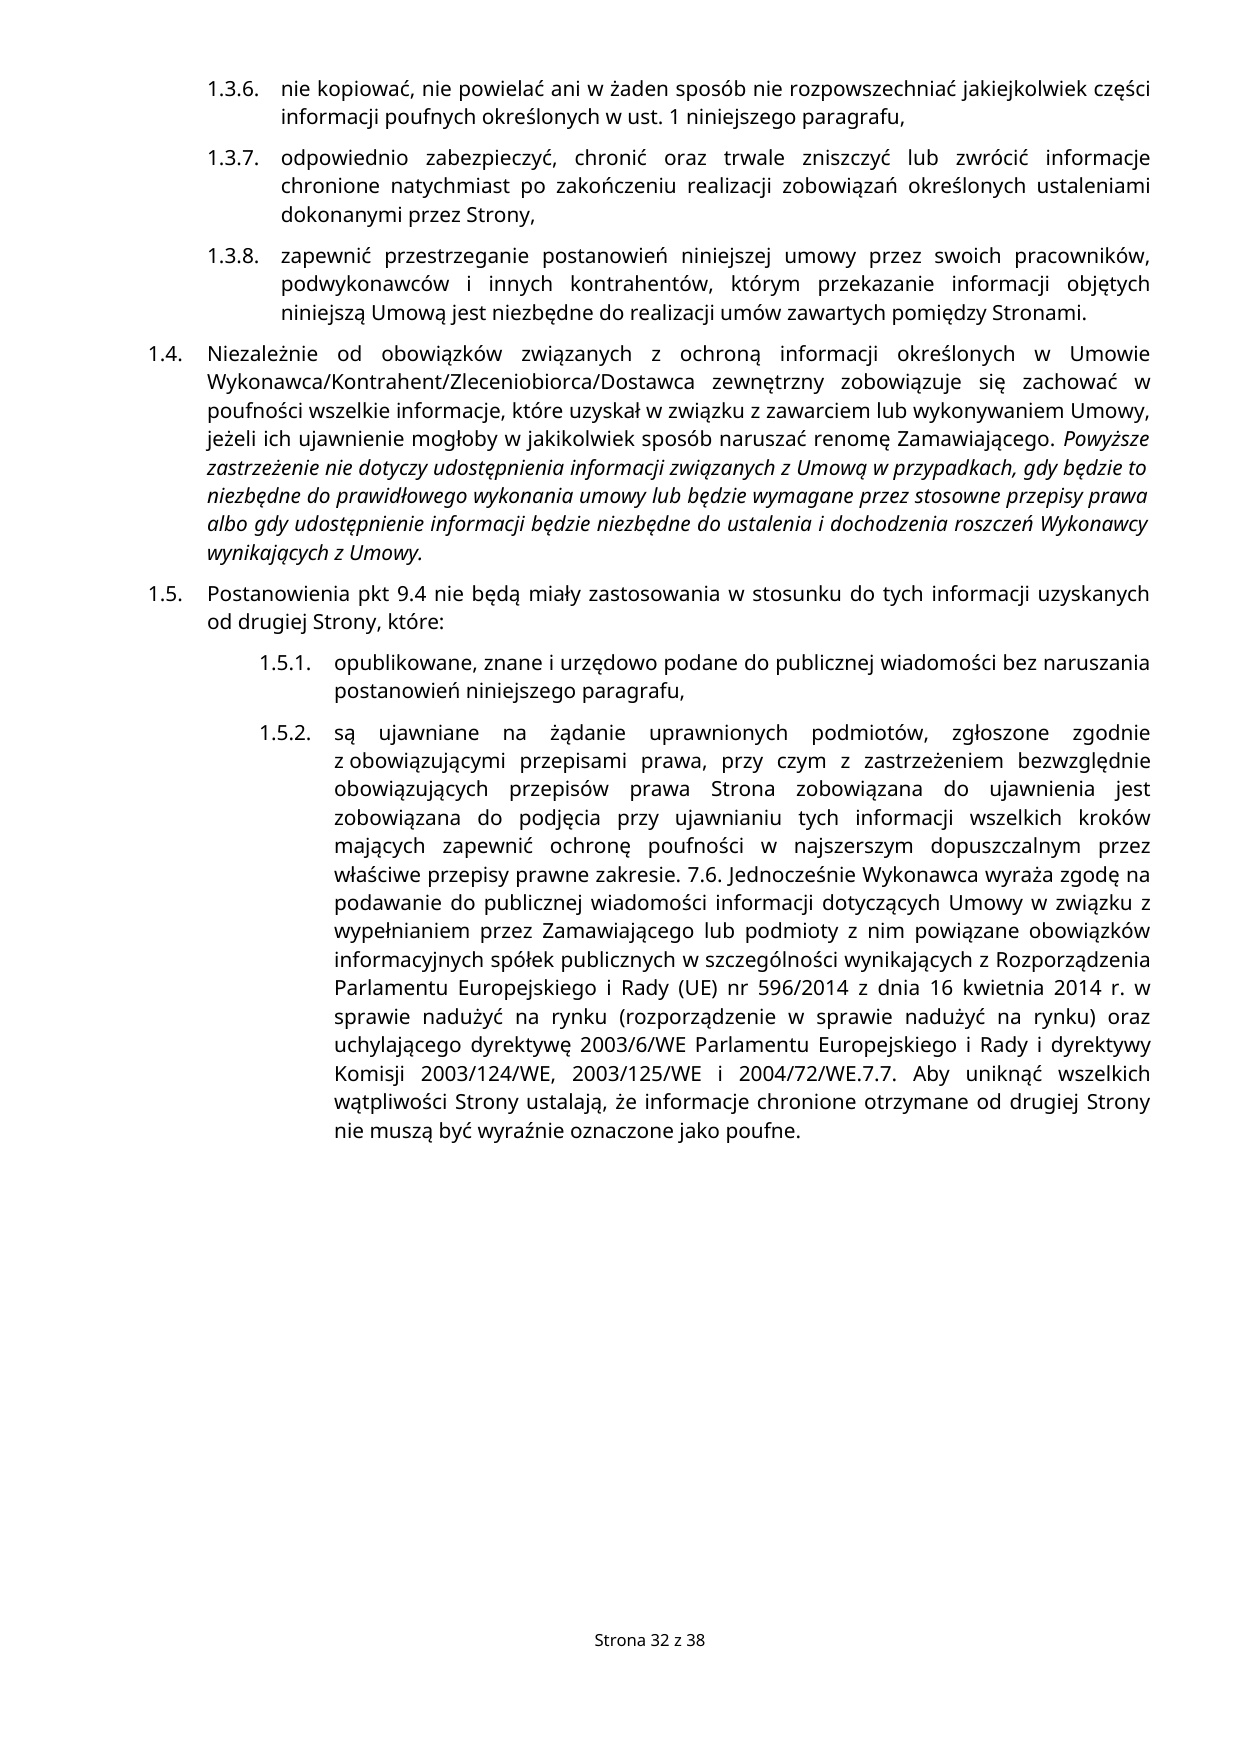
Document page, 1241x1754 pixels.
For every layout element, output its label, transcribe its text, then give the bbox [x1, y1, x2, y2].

list nie kopiować, nie powielać ani w żaden sposób nie rozpowszechniać jakiejkolwiek części informacji poufnych określonych w ust. 1 niniejszego paragrafu, [207, 74, 1152, 131]
list Niezależnie od obowiązków związanych z ochroną informacji określonych w Umowie Wykonawca/Kontrahent/Zleceniobiorca/Dostawca zewnętrzny zobowiązuje się zachować w poufności wszelkie informacje, które uzyskał w związku z zawarciem lub wykonywaniem Umowy, jeżeli ich ujawnienie mogłoby w jakikolwiek sposób naruszać renomę Zamawiającego. Powyższe zastrzeżenie nie dotyczy udostępnienia informacji związanych z Umową w przypadkach, gdy będzie to niezbędne do prawidłowego wykonania umowy lub będzie wymagane przez stosowne przepisy prawa albo gdy udostępnienie informacji będzie niezbędne do ustalenia i dochodzenia roszczeń Wykonawcy wynikających z Umowy. [148, 339, 1152, 566]
list Postanowienia pkt 9.4 nie będą miały zastosowania w stosunku do tych informacji uzyskanych od drugiej Strony, które: [148, 579, 1152, 636]
list odpowiednio zabezpieczyć, chronić oraz trwale zniszczyć lub zwrócić informacje chronione natychmiast po zakończeniu realizacji zobowiązań określonych ustaleniami dokonanymi przez Strony, [207, 143, 1152, 228]
list zapewnić przestrzeganie postanowień niniejszej umowy przez swoich pracowników, podwykonawców i innych kontrahentów, którym przekazanie informacji objętych niniejszą Umową jest niezbędne do realizacji umów zawartych pomiędzy Stronami. [207, 241, 1152, 326]
list są ujawniane na żądanie uprawnionych podmiotów, zgłoszone zgodnie z obowiązującymi przepisami prawa, przy czym z zastrzeżeniem bezwzględnie obowiązujących przepisów prawa Strona zobowiązana do ujawnienia jest zobowiązana do podjęcia przy ujawnianiu tych informacji wszelkich kroków mających zapewnić ochronę poufności w najszerszym dopuszczalnym przez właściwe przepisy prawne zakresie. 7.6. Jednocześnie Wykonawca wyraża zgodę na podawanie do publicznej wiadomości informacji dotyczących Umowy w związku z wypełnianiem przez Zamawiającego lub podmioty z nim powiązane obowiązków informacyjnych spółek publicznych w szczególności wynikających z Rozporządzenia Parlamentu Europejskiego i Rady (UE) nr 596/2014 z dnia 16 kwietnia 2014 r. w sprawie nadużyć na rynku (rozporządzenie w sprawie nadużyć na rynku) oraz uchylającego dyrektywę 2003/6/WE Parlamentu Europejskiego i Rady i dyrektywy Komisji 2003/124/WE, 2003/125/WE i 2004/72/WE.7.7. Aby uniknąć wszelkich wątpliwości Strony ustalają, że informacje chronione otrzymane od drugiej Strony nie muszą być wyraźnie oznaczone jako poufne. [259, 718, 1152, 1144]
list opublikowane, znane i urzędowo podane do publicznej wiadomości bez naruszania postanowień niniejszego paragrafu, [259, 648, 1152, 705]
